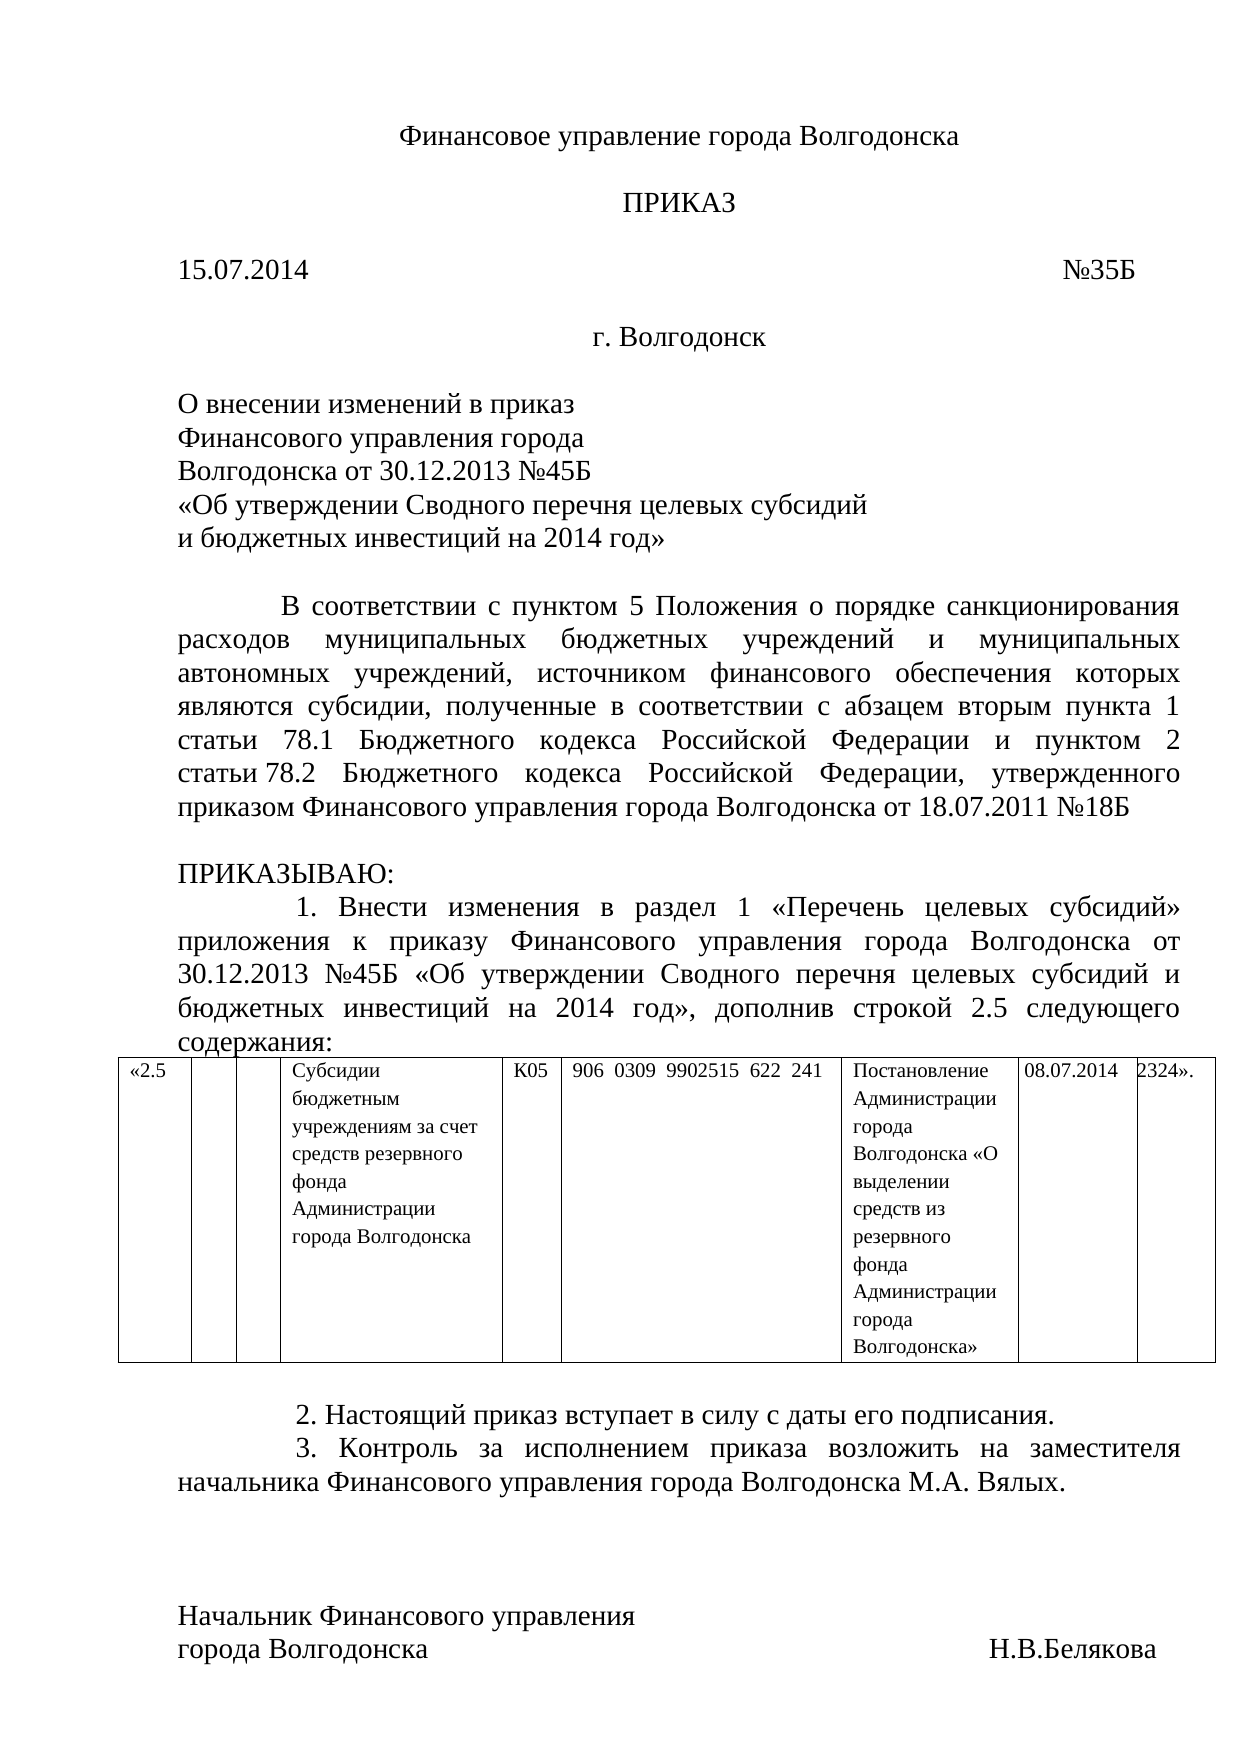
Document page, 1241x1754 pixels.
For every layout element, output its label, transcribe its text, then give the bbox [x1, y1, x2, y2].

title 15.07.2014 №35Б [177, 252, 1181, 286]
table_header Постановление Администрации города Волгодонска «О выделении средств из резервного фонда Администрации города Волгодонска» [842, 1058, 1018, 1362]
table_header 2324». [1138, 1058, 1215, 1362]
text О внесении изменений в приказ [177, 386, 1181, 420]
text ПРИКАЗЫВАЮ: [177, 856, 1181, 889]
table_header «2.5 [119, 1058, 191, 1362]
text Волгодонска от 30.12.2013 №45Б [177, 453, 1181, 487]
table_header 08.07.2014 [1019, 1058, 1137, 1362]
table_header Субсидии бюджетным учреждениям за счет средств резервного фонда Администрации города Волгодонска [281, 1058, 502, 1362]
text «Об утверждении Сводного перечня целевых субсидий [177, 487, 1181, 521]
table_header [237, 1058, 280, 1362]
table_header К05 [503, 1058, 561, 1362]
table_header [192, 1058, 236, 1362]
text 3. Контроль за исполнением приказа возложить на заместителя начальника Финансового управления города Волгодонска М.А. Вялых. [177, 1430, 1181, 1497]
table_header 906 0309 9902515 622 241 [562, 1058, 841, 1362]
title ПРИКАЗ [177, 185, 1181, 219]
text города Волгодонска Н.В.Белякова [177, 1632, 1181, 1665]
title г. Волгодонск [177, 319, 1181, 353]
title Финансовое управление города Волгодонска [177, 118, 1181, 152]
text и бюджетных инвестиций на 2014 год» [177, 521, 1181, 554]
text Начальник Финансового управления [177, 1598, 1181, 1632]
text Финансового управления города [177, 420, 1181, 453]
text 2. Настоящий приказ вступает в силу с даты его подписания. [177, 1397, 1181, 1430]
text В соответствии с пунктом 5 Положения о порядке санкционирования расходов муниципальных бюджетных учреждений и муниципальных автономных учреждений, источником финансового обеспечения которых являются субсидии, полученные в соответствии с абзацем вторым пункта 1 статьи 78.1 Бюджетного кодекса Российской Федерации и пунктом 2 статьи 78.2 Бюджетного кодекса Российской Федерации, утвержденного приказом Финансового управления города Волгодонска от 18.07.2011 №18Б [177, 588, 1181, 822]
text 1. Внести изменения в раздел 1 «Перечень целевых субсидий» приложения к приказу Финансового управления города Волгодонска от 30.12.2013 №45Б «Об утверждении Сводного перечня целевых субсидий и бюджетных инвестиций на 2014 год», дополнив строкой 2.5 следующего содержания: [177, 889, 1181, 1057]
